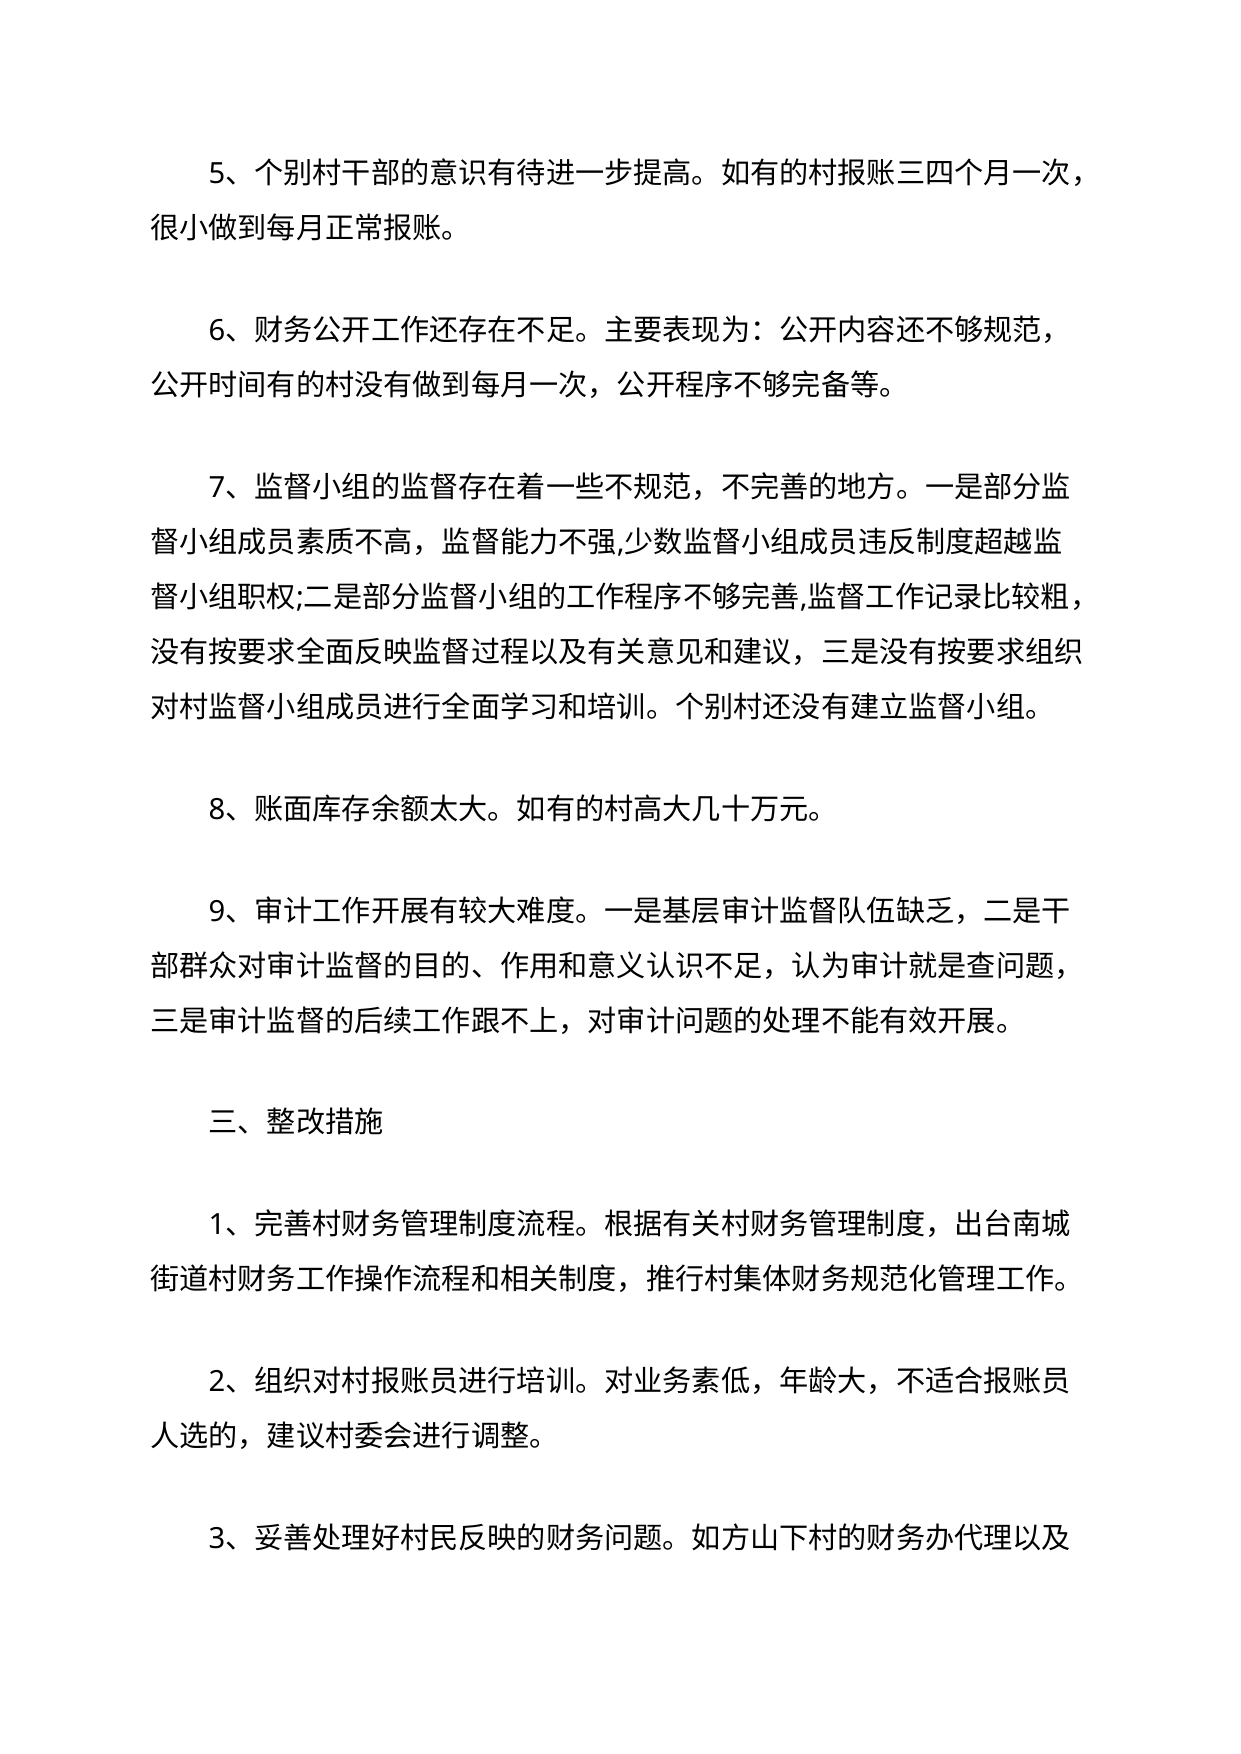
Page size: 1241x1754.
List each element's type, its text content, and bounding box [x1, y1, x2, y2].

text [150, 1514, 1090, 1557]
text 1、完善村财务管理制度流程。根据有关村财务管理制度，出台南城街道村财务工作操作流程和相关制度，推行村集体财务规范化管理工作。 [150, 1201, 1090, 1298]
text 三、整改措施 [150, 1099, 1090, 1141]
text 7、监督小组的监督存在着一些不规范，不完善的地方。一是部分监督小组成员素质不高，监督能力不强,少数监督小组成员违反制度超越监督小组职权;二是部分监督小组的工作程序不够完善,监督工作记录比较粗，没有按要求全面反映监督过程以及有关意见和建议，三是没有按要求组织对村监督小组成员进行全面学习和培训。个别村还没有建立监督小组。 [150, 463, 1090, 726]
text 6、财务公开工作还存在不足。主要表现为：公开内容还不够规范，公开时间有的村没有做到每月一次，公开程序不够完备等。 [150, 307, 1090, 404]
text 5、个别村干部的意识有待进一步提高。如有的村报账三四个月一次，很小做到每月正常报账。 [150, 150, 1090, 247]
text 2、组织对村报账员进行培训。对业务素低，年龄大，不适合报账员人选的，建议村委会进行调整。 [150, 1357, 1090, 1455]
text 9、审计工作开展有较大难度。一是基层审计监督队伍缺乏，二是干部群众对审计监督的目的、作用和意义认识不足，认为审计就是查问题，三是审计监督的后续工作跟不上，对审计问题的处理不能有效开展。 [150, 887, 1090, 1039]
text 8、账面库存余额太大。如有的村高大几十万元。 [150, 785, 1090, 828]
